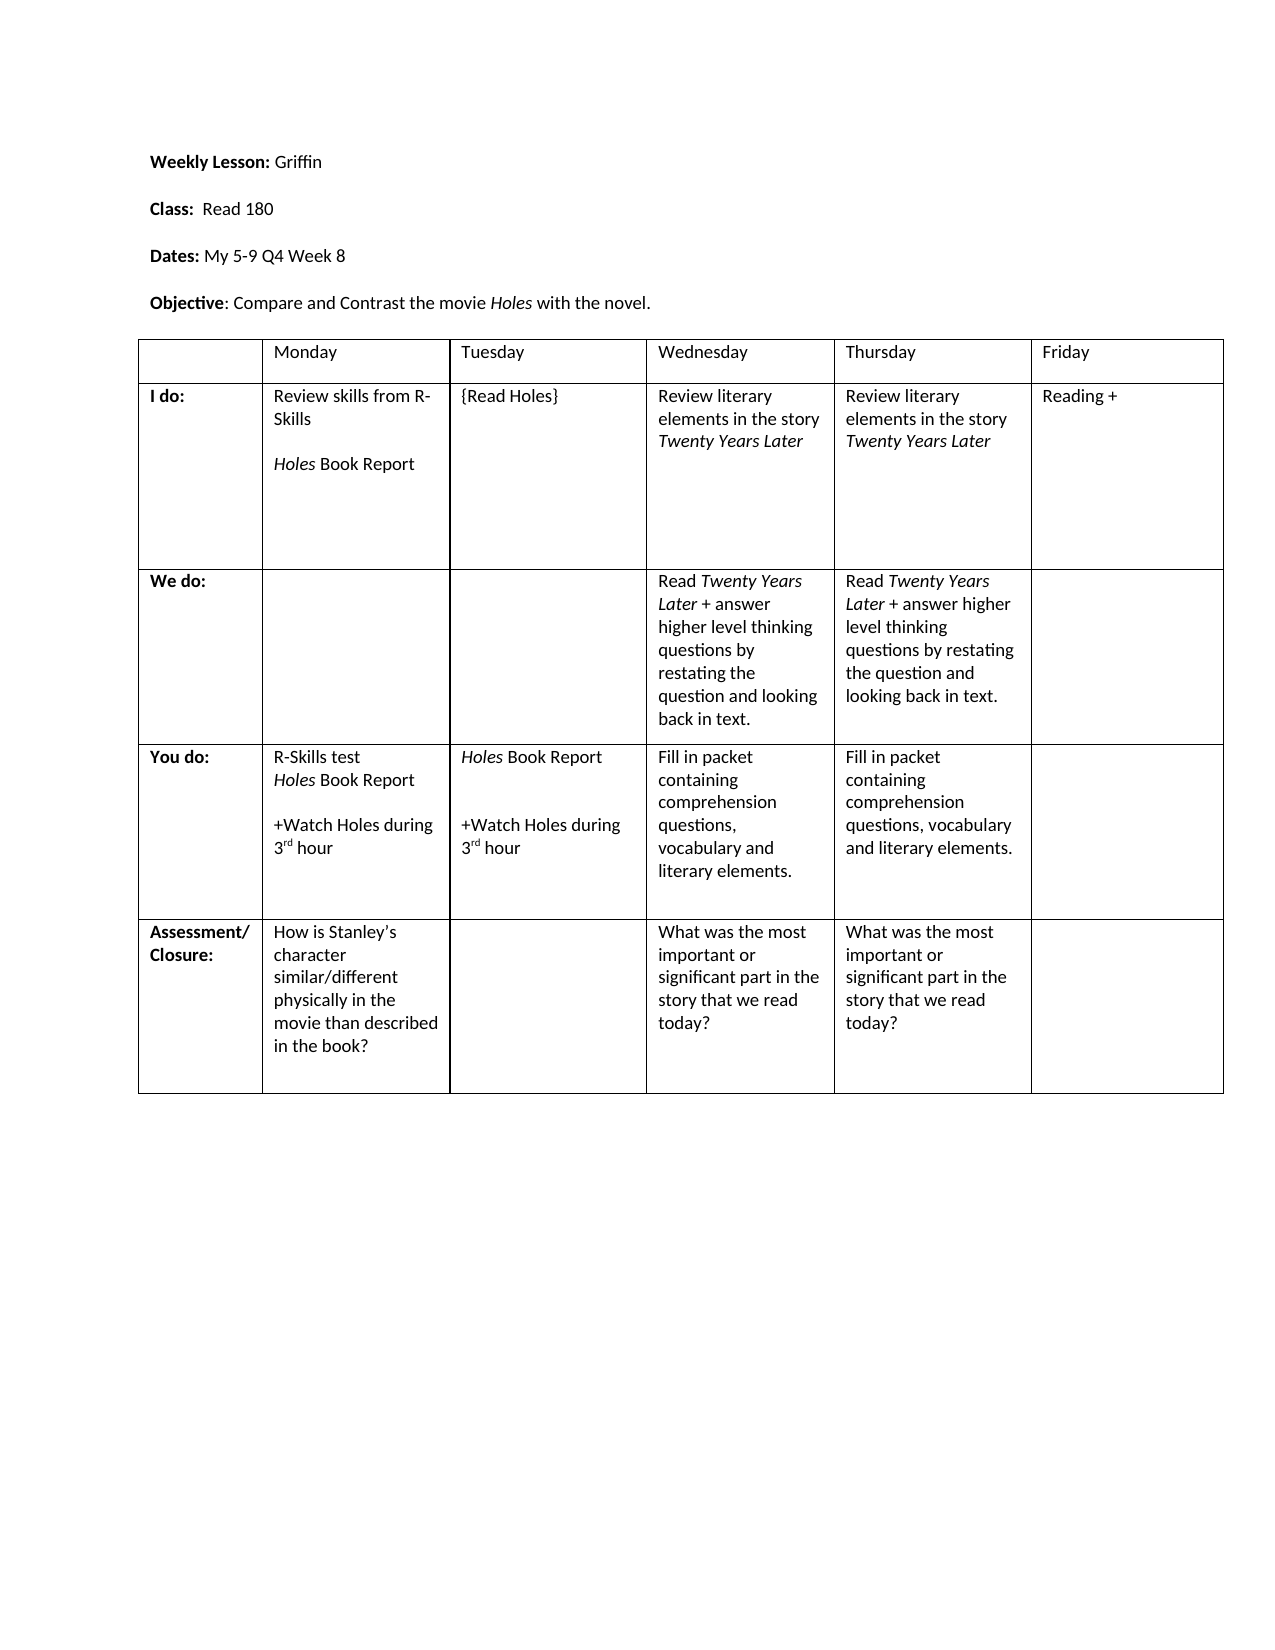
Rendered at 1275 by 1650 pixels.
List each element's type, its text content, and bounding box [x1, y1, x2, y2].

table_cell Fill in packet containing comprehension questions, vocabulary and literary elements. [647, 745, 834, 919]
table_cell I do: [139, 384, 262, 569]
table_cell Reading + [1032, 384, 1223, 569]
table_cell [1032, 745, 1223, 919]
table_cell [451, 570, 646, 744]
table_cell Review literary elements in the story Twenty Years Later [647, 384, 834, 569]
table_header Wednesday [647, 340, 834, 383]
table_cell What was the most important or significant part in the story that we read today? [835, 920, 1031, 1093]
text Dates: My 5-9 Q4 Week 8 [150, 244, 1125, 267]
text Objective: Compare and Contrast the movie Holes with the novel. [150, 292, 1125, 314]
text Weekly Lesson: Griffin [150, 150, 1125, 173]
table_cell Review literary elements in the story Twenty Years Later [835, 384, 1031, 569]
table_cell [1032, 920, 1223, 1093]
table_cell Read Twenty Years Later + answer higher level thinking questions by restating the question and looking back in text. [647, 570, 834, 744]
table_cell [263, 570, 449, 744]
table_cell Fill in packet containing comprehension questions, vocabulary and literary elements. [835, 745, 1031, 919]
table_cell Read Twenty Years Later + answer higher level thinking questions by restating the question and looking back in text. [835, 570, 1031, 744]
table_header Monday [263, 340, 449, 383]
table_cell R-Skills test Holes Book Report +Watch Holes during 3rd hour [263, 745, 449, 919]
table_cell {Read Holes} [451, 384, 646, 569]
table_cell [451, 920, 646, 1093]
table_header [139, 340, 262, 383]
table_cell We do: [139, 570, 262, 744]
table_cell What was the most important or significant part in the story that we read today? [647, 920, 834, 1093]
table_header Friday [1032, 340, 1223, 383]
text Class: Read 180 [150, 197, 1125, 220]
table_cell How is Stanley’s character similar/different physically in the movie than described in the book? [263, 920, 449, 1093]
table_cell Assessment/ Closure: [139, 920, 262, 1093]
table_cell [1032, 570, 1223, 744]
table_cell Holes Book Report +Watch Holes during 3rd hour [451, 745, 646, 919]
table_header Thursday [835, 340, 1031, 383]
table_cell You do: [139, 745, 262, 919]
table_header Tuesday [451, 340, 646, 383]
table_cell Review skills from R-Skills Holes Book Report [263, 384, 449, 569]
